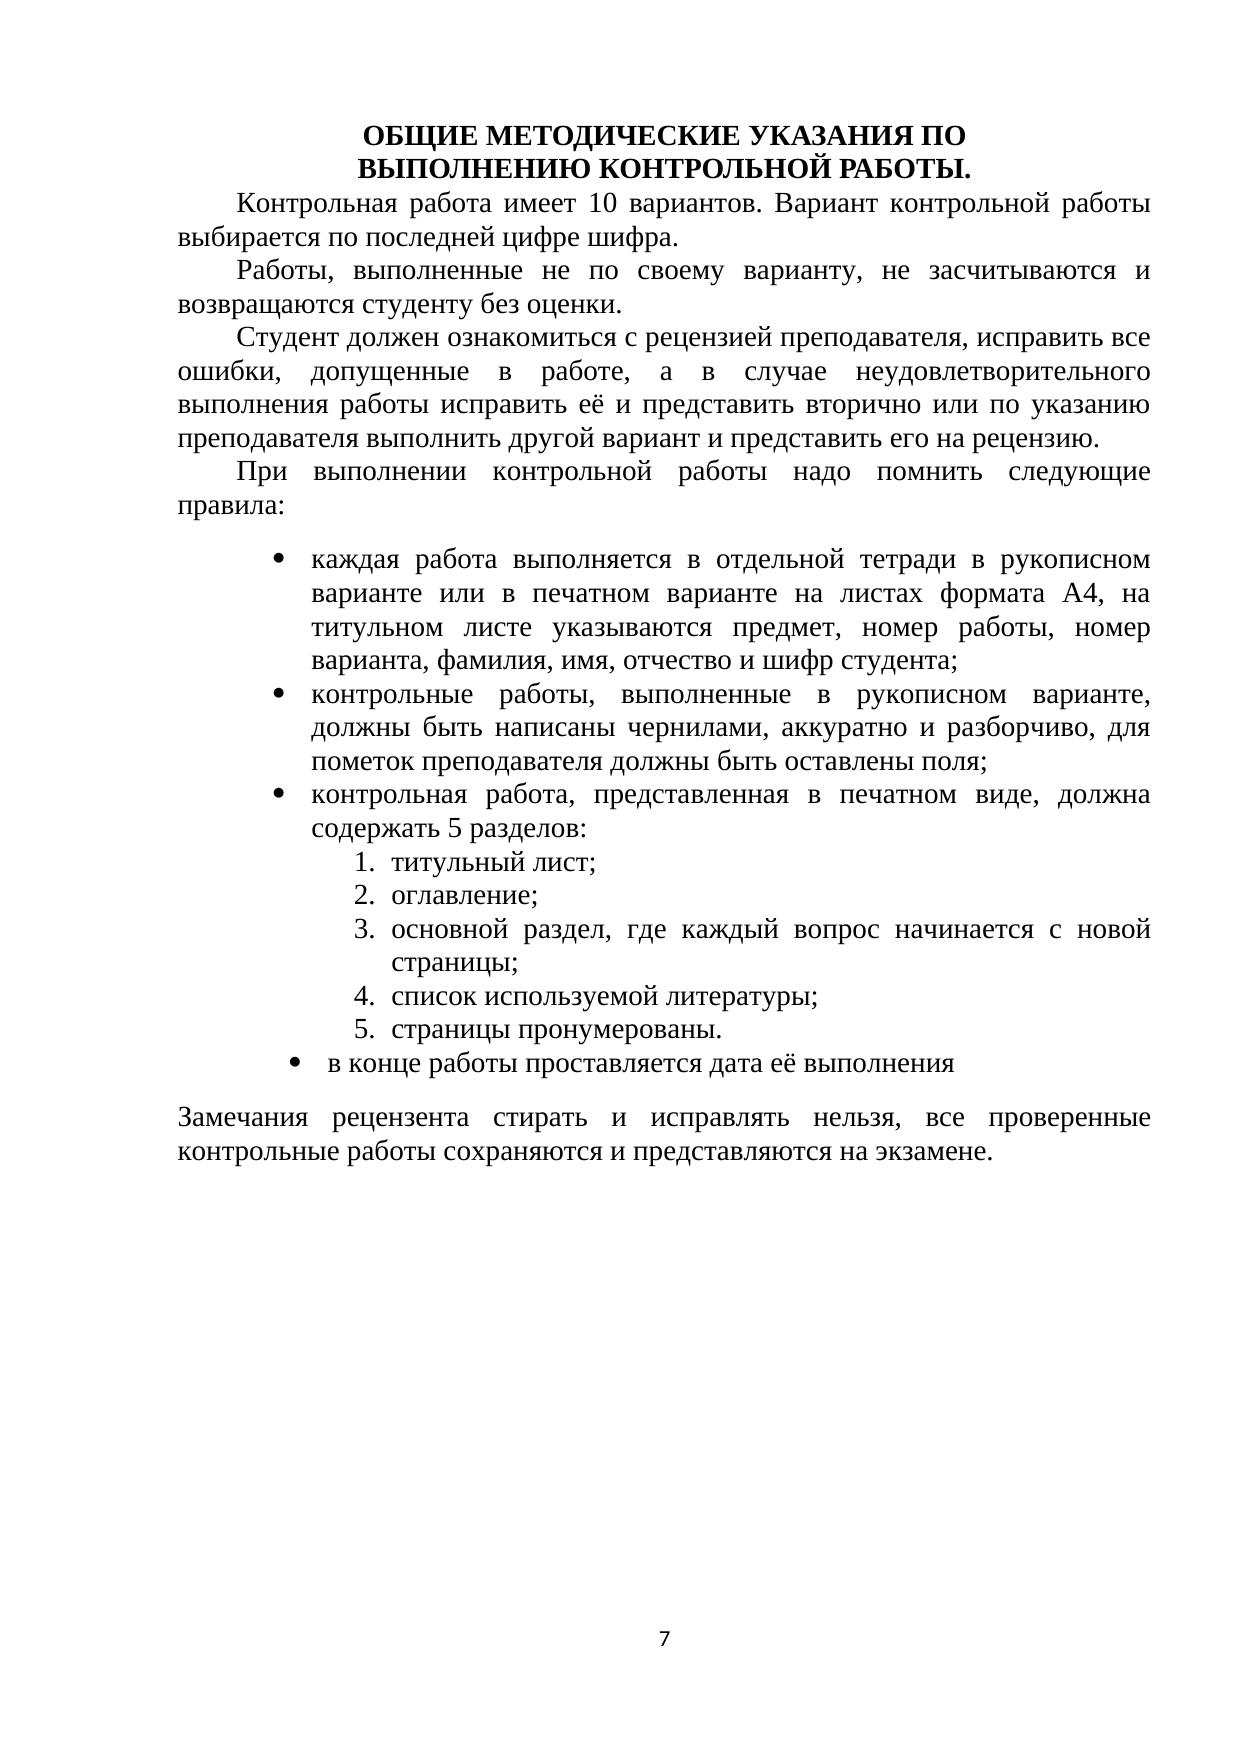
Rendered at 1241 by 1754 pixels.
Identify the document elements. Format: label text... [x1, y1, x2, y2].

list каждая работа выполняется в отдельной тетради в рукописном варианте или в печатном варианте на листах формата А4, на титульном листе указываются предмет, номер работы, номер варианта, фамилия, имя, отчество и шифр студента; [274, 541, 1152, 676]
list список используемой литературы; [353, 978, 1152, 1011]
list оглавление; [353, 877, 1152, 911]
list контрольная работа, представленная в печатном виде, должна содержать 5 разделов: [274, 776, 1152, 844]
text При выполнении контрольной работы надо помнить следующие правила: [177, 453, 1152, 521]
list страницы пронумерованы. [353, 1011, 1152, 1045]
text Студент должен ознакомиться с рецензией преподавателя, исправить все ошибки, допущенные в работе, а в случае неудовлетворительного выполнения работы исправить её и представить вторично или по указанию преподавателя выполнить другой вариант и представить его на рецензию. [177, 319, 1152, 453]
list титульный лист; [353, 844, 1152, 877]
text Контрольная работа имеет 10 вариантов. Вариант контрольной работы выбирается по последней цифре шифра. [177, 185, 1152, 252]
list контрольные работы, выполненные в рукописном варианте, должны быть написаны чернилами, аккуратно и разборчиво, для пометок преподавателя должны быть оставлены поля; [274, 676, 1152, 776]
text Замечания рецензента стирать и исправлять нельзя, все проверенные контрольные работы сохраняются и представляются на экзамене. [177, 1099, 1152, 1166]
text Работы, выполненные не по своему варианту, не засчитываются и возвращаются студенту без оценки. [177, 252, 1152, 319]
list в конце работы проставляется дата её выполнения [290, 1045, 1152, 1078]
subtitle ОБЩИЕ МЕТОДИЧЕСКИЕ УКАЗАНИЯ ПО [177, 118, 1152, 152]
subtitle ВЫПОЛНЕНИЮ КОНТРОЛЬНОЙ РАБОТЫ. [177, 152, 1152, 185]
list основной раздел, где каждый вопрос начинается с новой страницы; [353, 911, 1152, 978]
